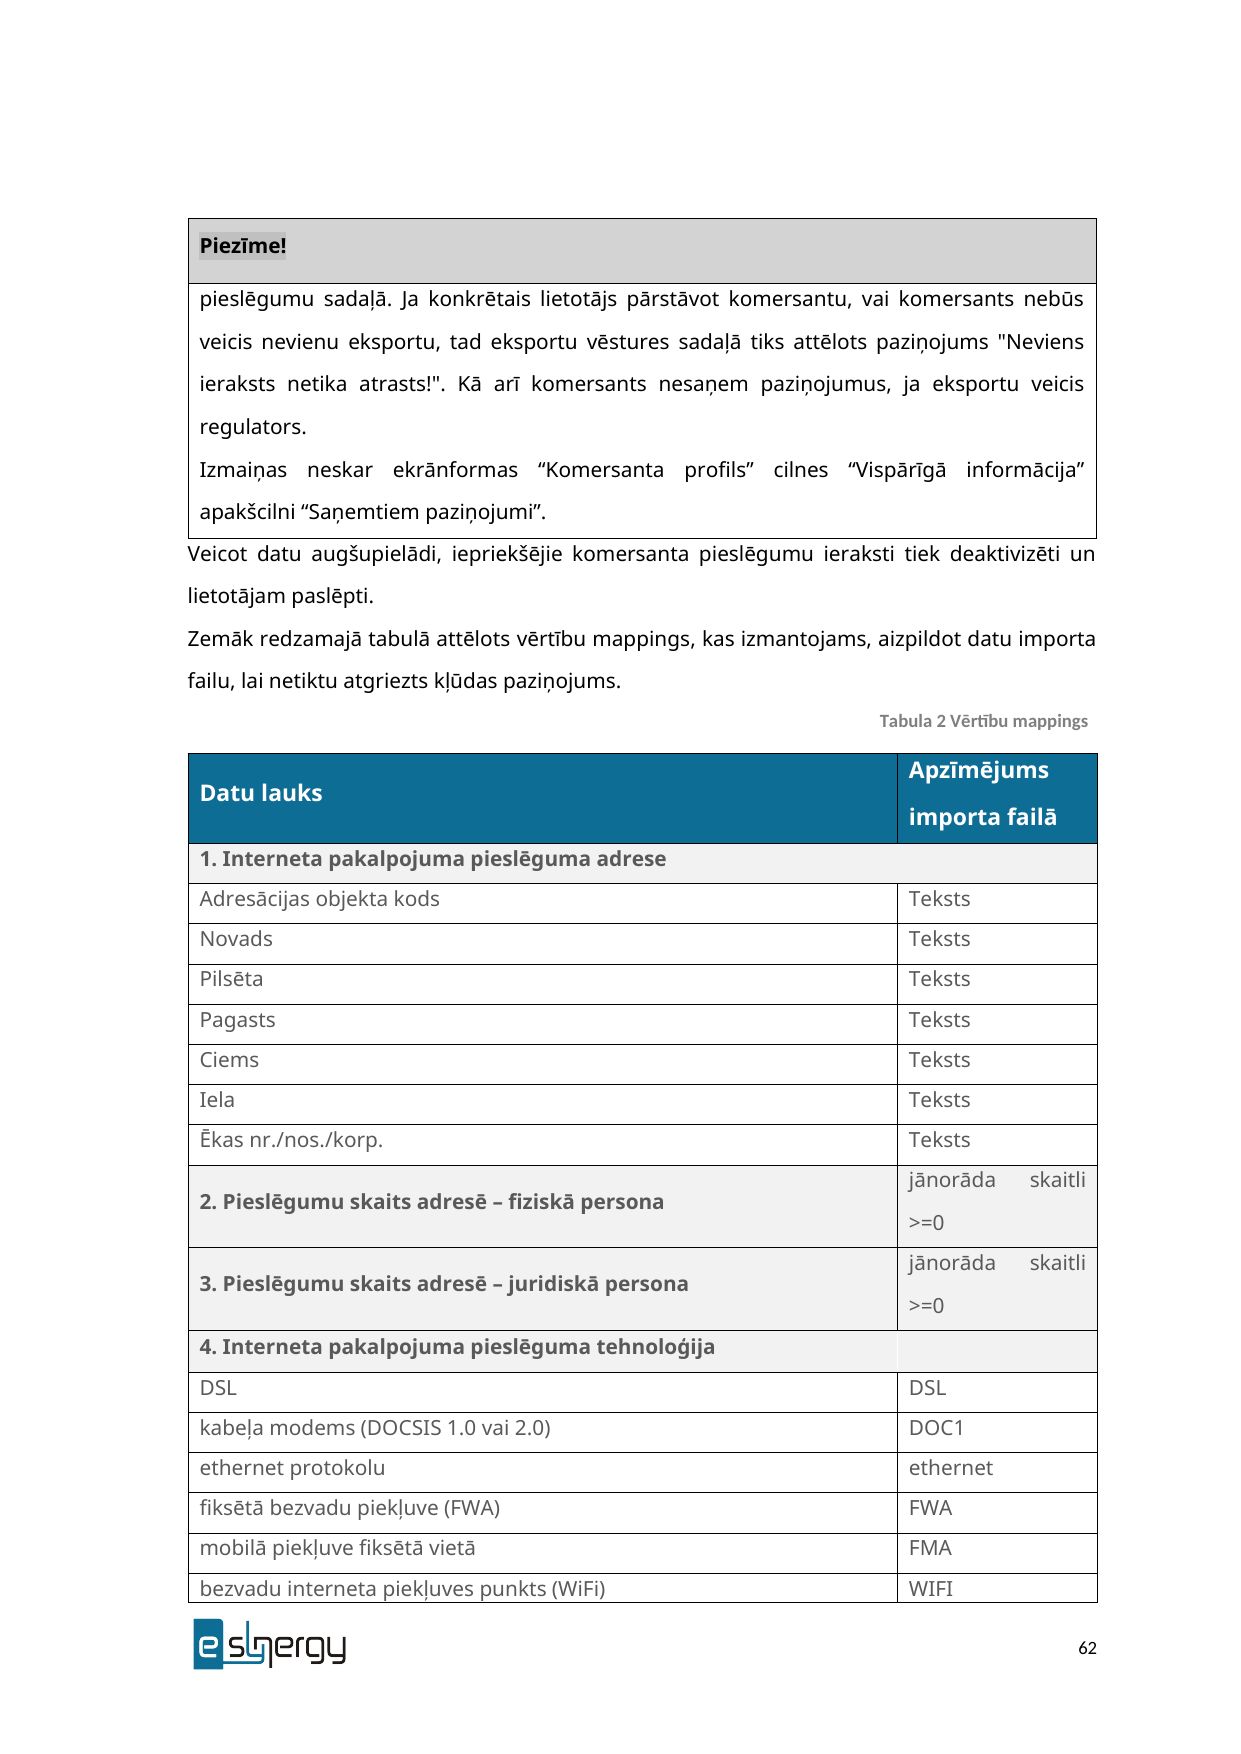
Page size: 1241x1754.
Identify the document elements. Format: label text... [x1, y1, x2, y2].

table_cell jānorāda skaitli >=0 [898, 1248, 1097, 1330]
table_cell kabeļa modems (DOCSIS 1.0 vai 2.0) [189, 1413, 897, 1452]
table_header Piezīme! [189, 219, 1096, 283]
table_cell fiksētā bezvadu piekļuve (FWA) [189, 1493, 897, 1532]
picture [187, 1612, 352, 1676]
table_cell Adresācijas objekta kods [189, 884, 897, 923]
table_cell Ciems [189, 1045, 897, 1084]
table_cell DSL [898, 1373, 1097, 1412]
table_cell Pilsēta [189, 965, 897, 1004]
table_cell ethernet protokolu [189, 1453, 897, 1492]
table_cell Teksts [898, 965, 1097, 1004]
table_cell Iela [189, 1085, 897, 1124]
table_cell ethernet [898, 1453, 1097, 1492]
table_cell FWA [898, 1493, 1097, 1532]
table_cell DOC1 [898, 1413, 1097, 1452]
table_cell [898, 1331, 1097, 1372]
table_cell WIFI [898, 1574, 1097, 1602]
table_cell FMA [898, 1534, 1097, 1573]
table_header Apzīmējums importa failā [898, 754, 1097, 843]
table_cell jānorāda skaitli >=0 [898, 1166, 1097, 1247]
table_cell 1. Interneta pakalpojuma pieslēguma adrese [189, 844, 1097, 883]
table_cell Novads [189, 924, 897, 963]
table_cell DSL [189, 1373, 897, 1412]
table_cell Teksts [898, 1085, 1097, 1124]
table_cell Pagasts [189, 1005, 897, 1044]
text Veicot datu augšupielādi, iepriekšējie komersanta pieslēgumu ieraksti tiek deaktivizēti un lietotājam paslēpti. [187, 539, 1097, 610]
table_cell bezvadu interneta piekļuves punkts (WiFi) [189, 1574, 897, 1602]
table_cell mobilā piekļuve fiksētā vietā [189, 1534, 897, 1573]
table_cell Teksts [898, 1005, 1097, 1044]
table_cell Teksts [898, 884, 1097, 923]
table_cell 4. Interneta pakalpojuma pieslēguma tehnoloģija [189, 1331, 897, 1372]
table_cell Teksts [898, 1125, 1097, 1164]
text Zemāk redzamajā tabulā attēlots vērtību mappings, kas izmantojams, aizpildot datu importa failu, lai netiktu atgriezts kļūdas paziņojums. [187, 624, 1097, 695]
table_cell Ēkas nr./nos./korp. [189, 1125, 897, 1164]
table_cell 2. Pieslēgumu skaits adresē – fiziskā persona [189, 1166, 897, 1247]
table_header Datu lauks [189, 754, 897, 843]
table_cell Teksts [898, 1045, 1097, 1084]
table_cell 3. Pieslēgumu skaits adresē – juridiskā persona [189, 1248, 897, 1330]
table_cell Teksts [898, 924, 1097, 963]
